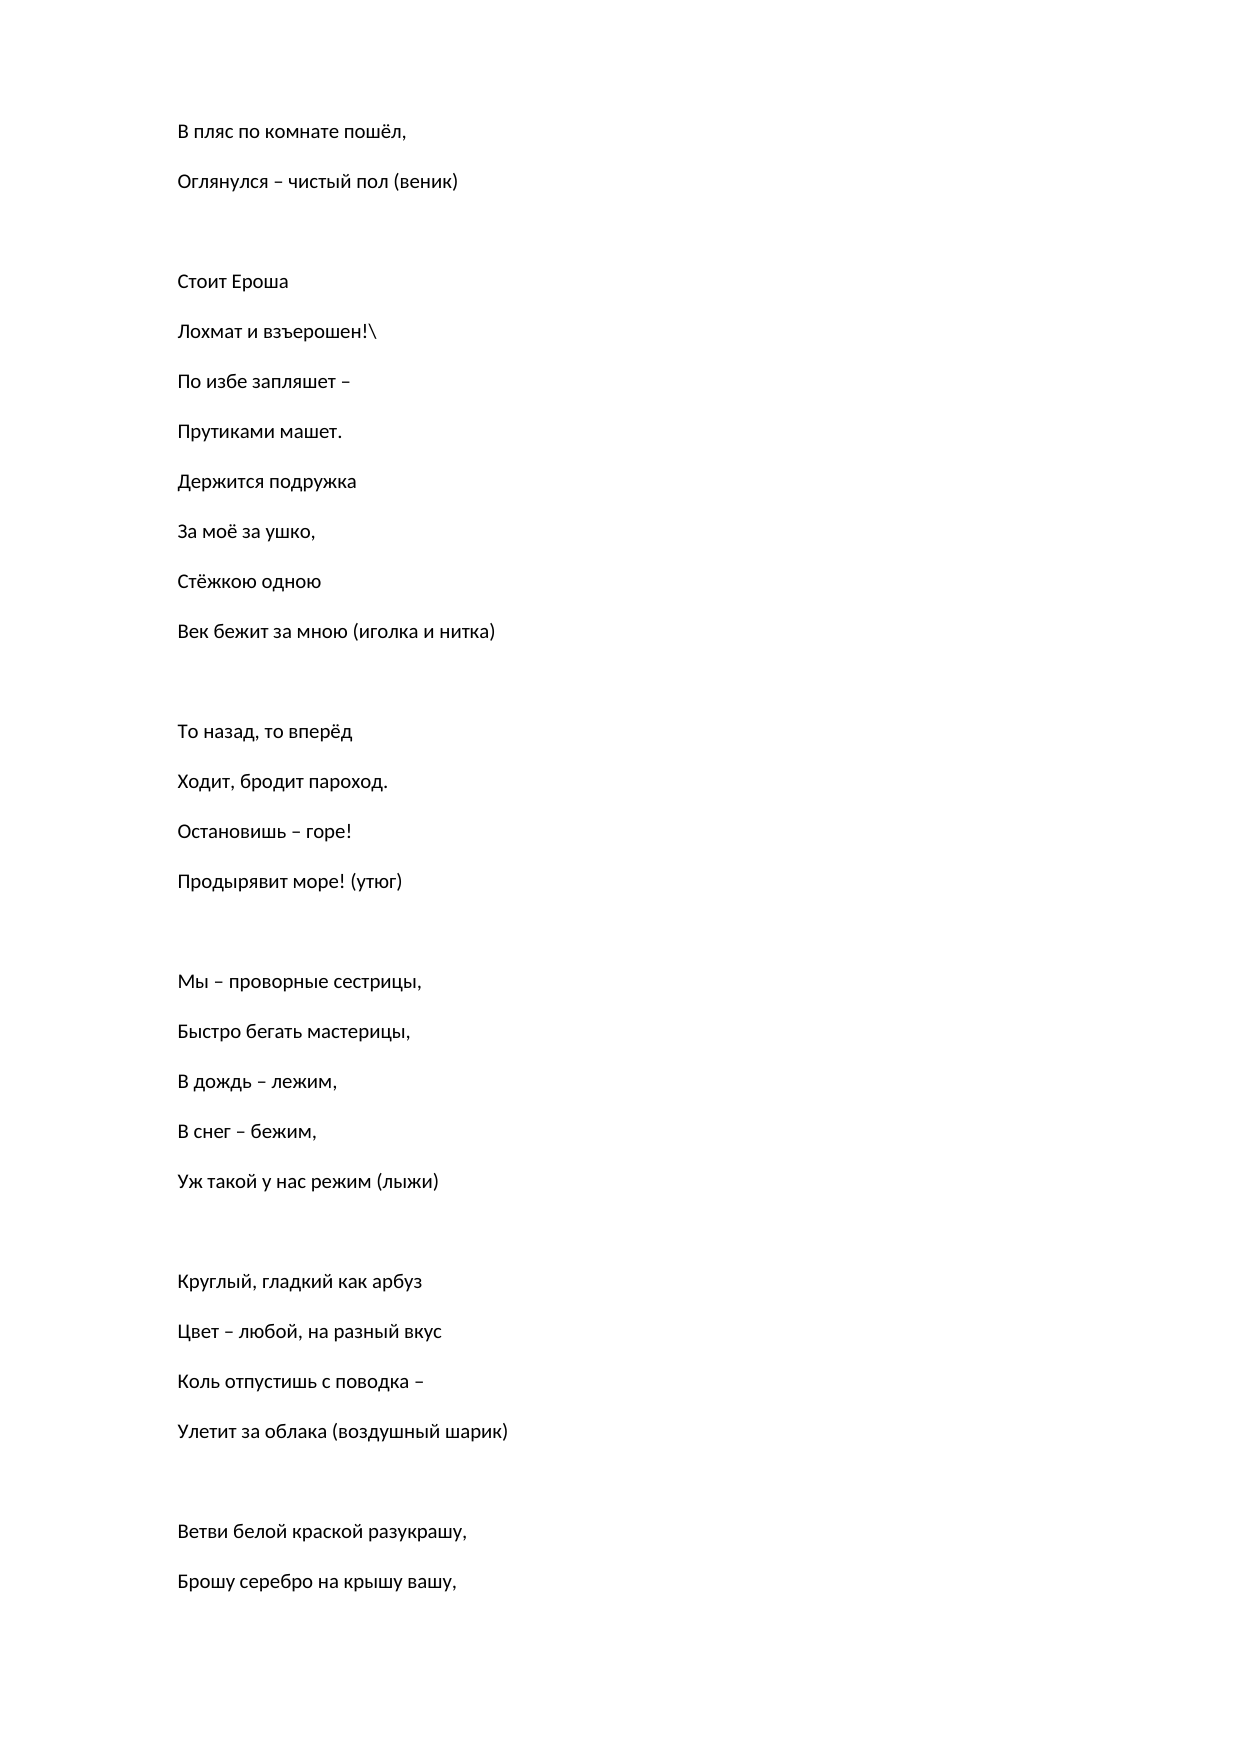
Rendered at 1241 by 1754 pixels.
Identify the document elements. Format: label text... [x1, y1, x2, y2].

text Брошу серебро на крышу вашу, [177, 1568, 1152, 1593]
text В дождь – лежим, [177, 1068, 1152, 1093]
text Цвет – любой, на разный вкус [177, 1318, 1152, 1343]
text В пляс по комнате пошёл, [177, 118, 1152, 143]
text Лохмат и взъерошен!\ [177, 318, 1152, 343]
text Мы – проворные сестрицы, [177, 968, 1152, 993]
text В снег – бежим, [177, 1118, 1152, 1143]
text Стёжкою одною [177, 568, 1152, 593]
text Прутиками машет. [177, 418, 1152, 443]
text Остановишь – горе! [177, 818, 1152, 843]
text За моё за ушко, [177, 518, 1152, 543]
text Стоит Ероша [177, 268, 1152, 293]
text Держится подружка [177, 468, 1152, 493]
text Улетит за облака (воздушный шарик) [177, 1418, 1152, 1443]
text Круглый, гладкий как арбуз [177, 1268, 1152, 1293]
text Ветви белой краской разукрашу, [177, 1518, 1152, 1543]
text Ходит, бродит пароход. [177, 768, 1152, 793]
text Быстро бегать мастерицы, [177, 1018, 1152, 1043]
text Уж такой у нас режим (лыжи) [177, 1168, 1152, 1193]
text Коль отпустишь с поводка – [177, 1368, 1152, 1393]
text Век бежит за мною (иголка и нитка) [177, 618, 1152, 643]
text Оглянулся – чистый пол (веник) [177, 168, 1152, 193]
text Продырявит море! (утюг) [177, 868, 1152, 893]
text По избе запляшет – [177, 368, 1152, 393]
text То назад, то вперёд [177, 718, 1152, 743]
